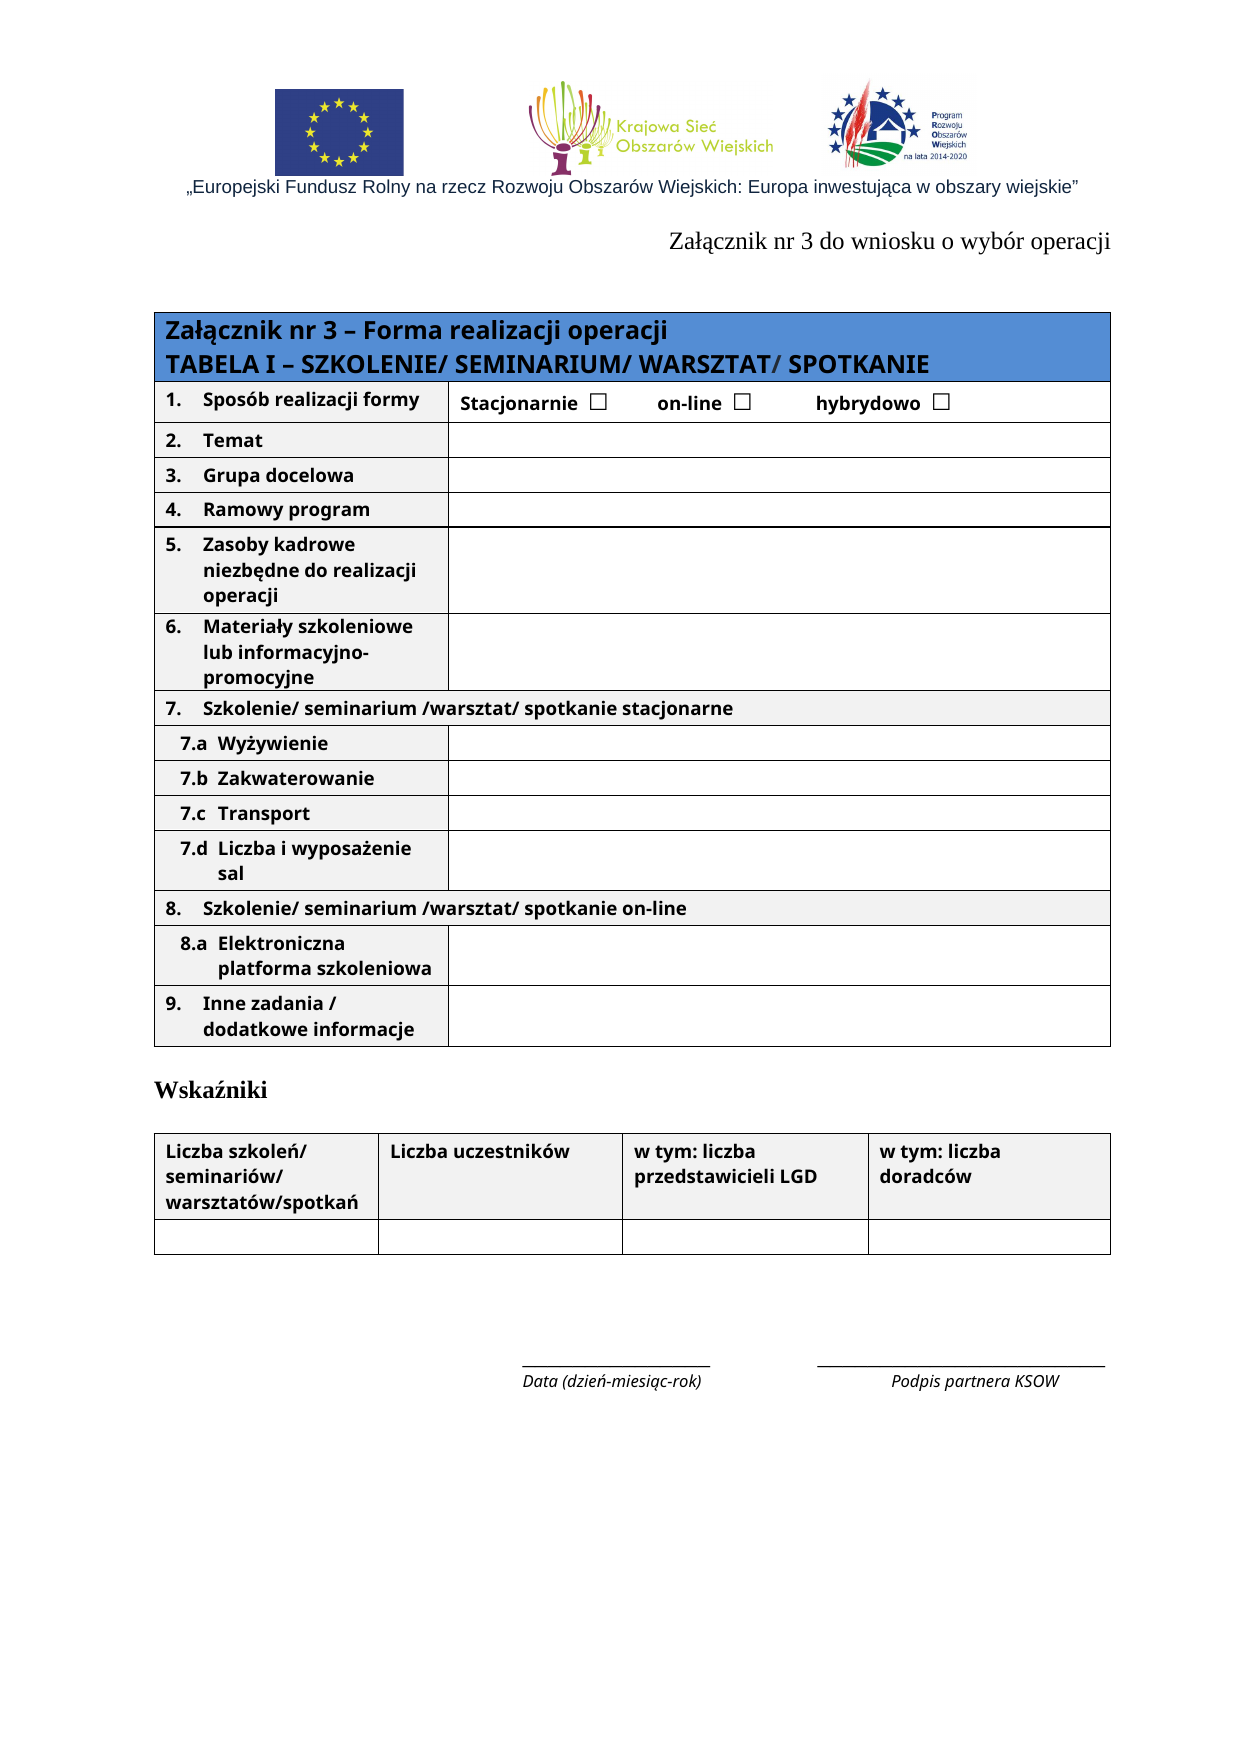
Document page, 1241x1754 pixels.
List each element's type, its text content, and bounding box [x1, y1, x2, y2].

table_cell [449, 614, 1110, 690]
table_cell Temat [155, 423, 448, 457]
table_cell [449, 423, 1110, 457]
table_header w tym: liczba doradców [869, 1134, 1110, 1219]
picture [275, 89, 404, 176]
table_cell [449, 986, 1110, 1046]
picture [821, 73, 978, 176]
table_header Załącznik nr 3 – Forma realizacji operacji TABELA I – SZKOLENIE/ SEMINARIUM/ WARSZTAT/ SPOTKANIE [155, 313, 1110, 381]
table_cell Materiały szkoleniowe lub informacyjno-promocyjne [155, 614, 448, 690]
table_cell [449, 796, 1110, 829]
text Wskaźniki [153, 1076, 1111, 1104]
table_cell Zakwaterowanie [155, 761, 448, 795]
table_cell [449, 831, 1110, 890]
table_cell Elektroniczna platforma szkoleniowa [155, 926, 448, 985]
table_cell Liczba i wyposażenie sal [155, 831, 448, 890]
table_cell [449, 528, 1110, 612]
table_cell Ramowy program [155, 493, 448, 526]
table_cell Szkolenie/ seminarium /warsztat/ spotkanie stacjonarne [155, 691, 1110, 725]
table_cell Zasoby kadrowe niezbędne do realizacji operacji [155, 528, 448, 612]
table_cell Grupa docelowa [155, 458, 448, 492]
table_cell [449, 926, 1110, 985]
table_header Liczba uczestników [379, 1134, 622, 1219]
table_cell Stacjonarnie on-line hybrydowo [449, 382, 1110, 422]
table_cell [155, 1220, 378, 1254]
table_header w tym: liczba przedstawicieli LGD [623, 1134, 868, 1219]
table_cell Inne zadania / dodatkowe informacje [155, 986, 448, 1046]
table_header Liczba szkoleń/ seminariów/ warsztatów/spotkań [155, 1134, 378, 1219]
table_cell [449, 726, 1110, 760]
text _______________ _______________________ [153, 1341, 1111, 1370]
table_cell Szkolenie/ seminarium /warsztat/ spotkanie on-line [155, 891, 1110, 925]
table_cell [449, 493, 1110, 526]
table_cell [449, 761, 1110, 795]
table_cell Wyżywienie [155, 726, 448, 760]
table_cell [449, 458, 1110, 492]
table_cell [623, 1220, 868, 1254]
picture [528, 81, 773, 176]
text Data (dzień-miesiąc-rok) Podpis partnera KSOW [153, 1370, 1111, 1393]
table_cell [379, 1220, 622, 1254]
table_cell Sposób realizacji formy [155, 382, 448, 422]
table_cell [869, 1220, 1110, 1254]
table_cell Transport [155, 796, 448, 829]
